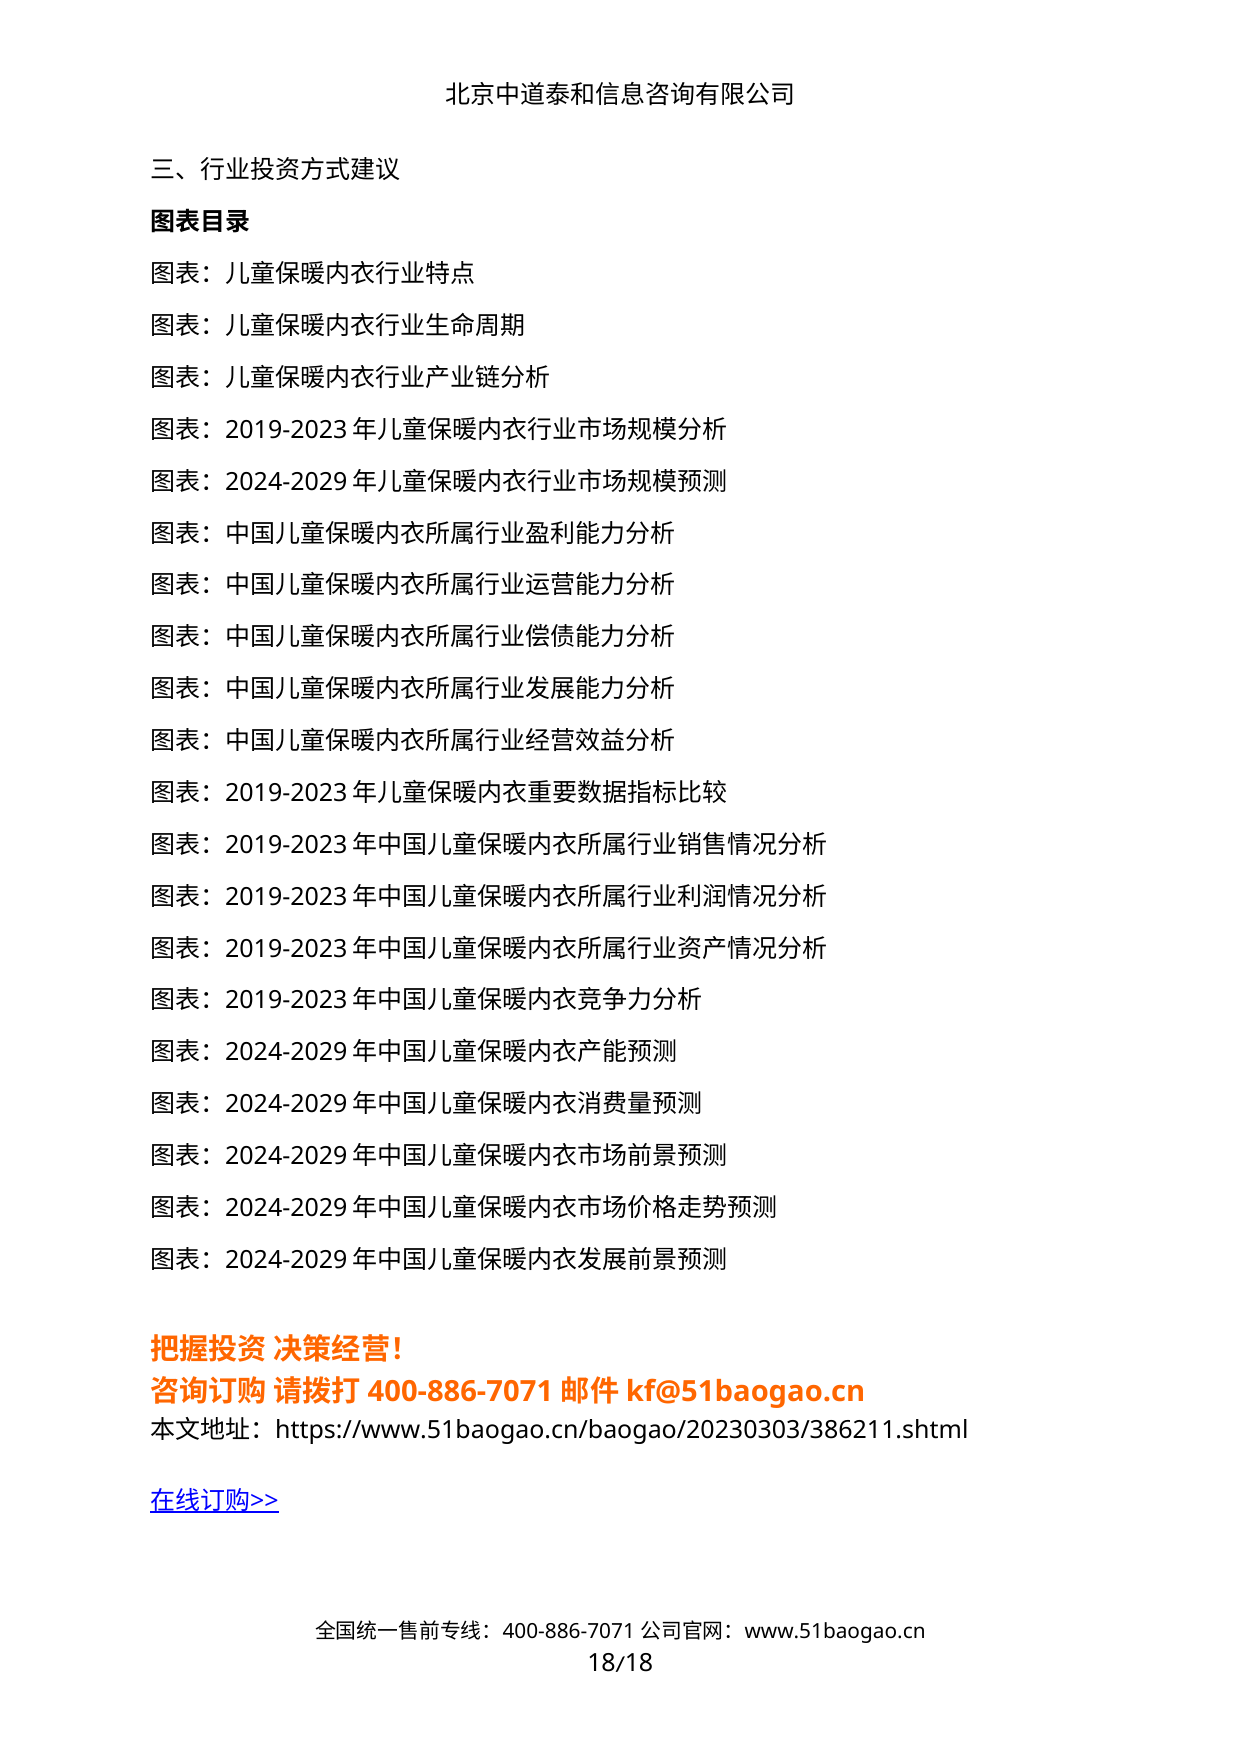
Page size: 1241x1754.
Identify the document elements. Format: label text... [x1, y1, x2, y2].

text 图表：2019-2023年中国儿童保暖内衣所属行业利润情况分析 [150, 876, 1090, 912]
text 图表：2024-2029年中国儿童保暖内衣市场前景预测 [150, 1136, 1090, 1172]
text 图表：2024-2029年儿童保暖内衣行业市场规模预测 [150, 461, 1090, 497]
text 图表：儿童保暖内衣行业特点 [150, 254, 1090, 290]
text 三、行业投资方式建议 [150, 150, 1090, 186]
text 图表：中国儿童保暖内衣所属行业经营效益分析 [150, 721, 1090, 757]
text 图表：2019-2023年中国儿童保暖内衣所属行业资产情况分析 [150, 928, 1090, 964]
text 图表：2019-2023年儿童保暖内衣重要数据指标比较 [150, 772, 1090, 809]
text 图表：儿童保暖内衣行业产业链分析 [150, 357, 1090, 394]
text 图表：2024-2029年中国儿童保暖内衣市场价格走势预测 [150, 1187, 1090, 1224]
text 图表目录 [150, 202, 1090, 238]
text 图表：中国儿童保暖内衣所属行业发展能力分析 [150, 669, 1090, 705]
text 在线订购>> [150, 1446, 1090, 1517]
text 图表：儿童保暖内衣行业生命周期 [150, 306, 1090, 342]
text 图表：中国儿童保暖内衣所属行业盈利能力分析 [150, 513, 1090, 549]
text 图表：2024-2029年中国儿童保暖内衣产能预测 [150, 1032, 1090, 1068]
text 图表：2019-2023年中国儿童保暖内衣竞争力分析 [150, 980, 1090, 1016]
text 图表：中国儿童保暖内衣所属行业运营能力分析 [150, 565, 1090, 601]
text 把握投资 决策经营！咨询订购 请拨打 400-886-7071 邮件 kf@51baogao.cn本文地址：https://www.51baogao.cn/baogao/20230303/386211.shtml [150, 1291, 1090, 1446]
text 图表：中国儿童保暖内衣所属行业偿债能力分析 [150, 617, 1090, 653]
text 图表：2024-2029年中国儿童保暖内衣发展前景预测 [150, 1239, 1090, 1276]
text 图表：2024-2029年中国儿童保暖内衣消费量预测 [150, 1084, 1090, 1120]
text 图表：2019-2023年儿童保暖内衣行业市场规模分析 [150, 409, 1090, 446]
text 图表：2019-2023年中国儿童保暖内衣所属行业销售情况分析 [150, 824, 1090, 861]
